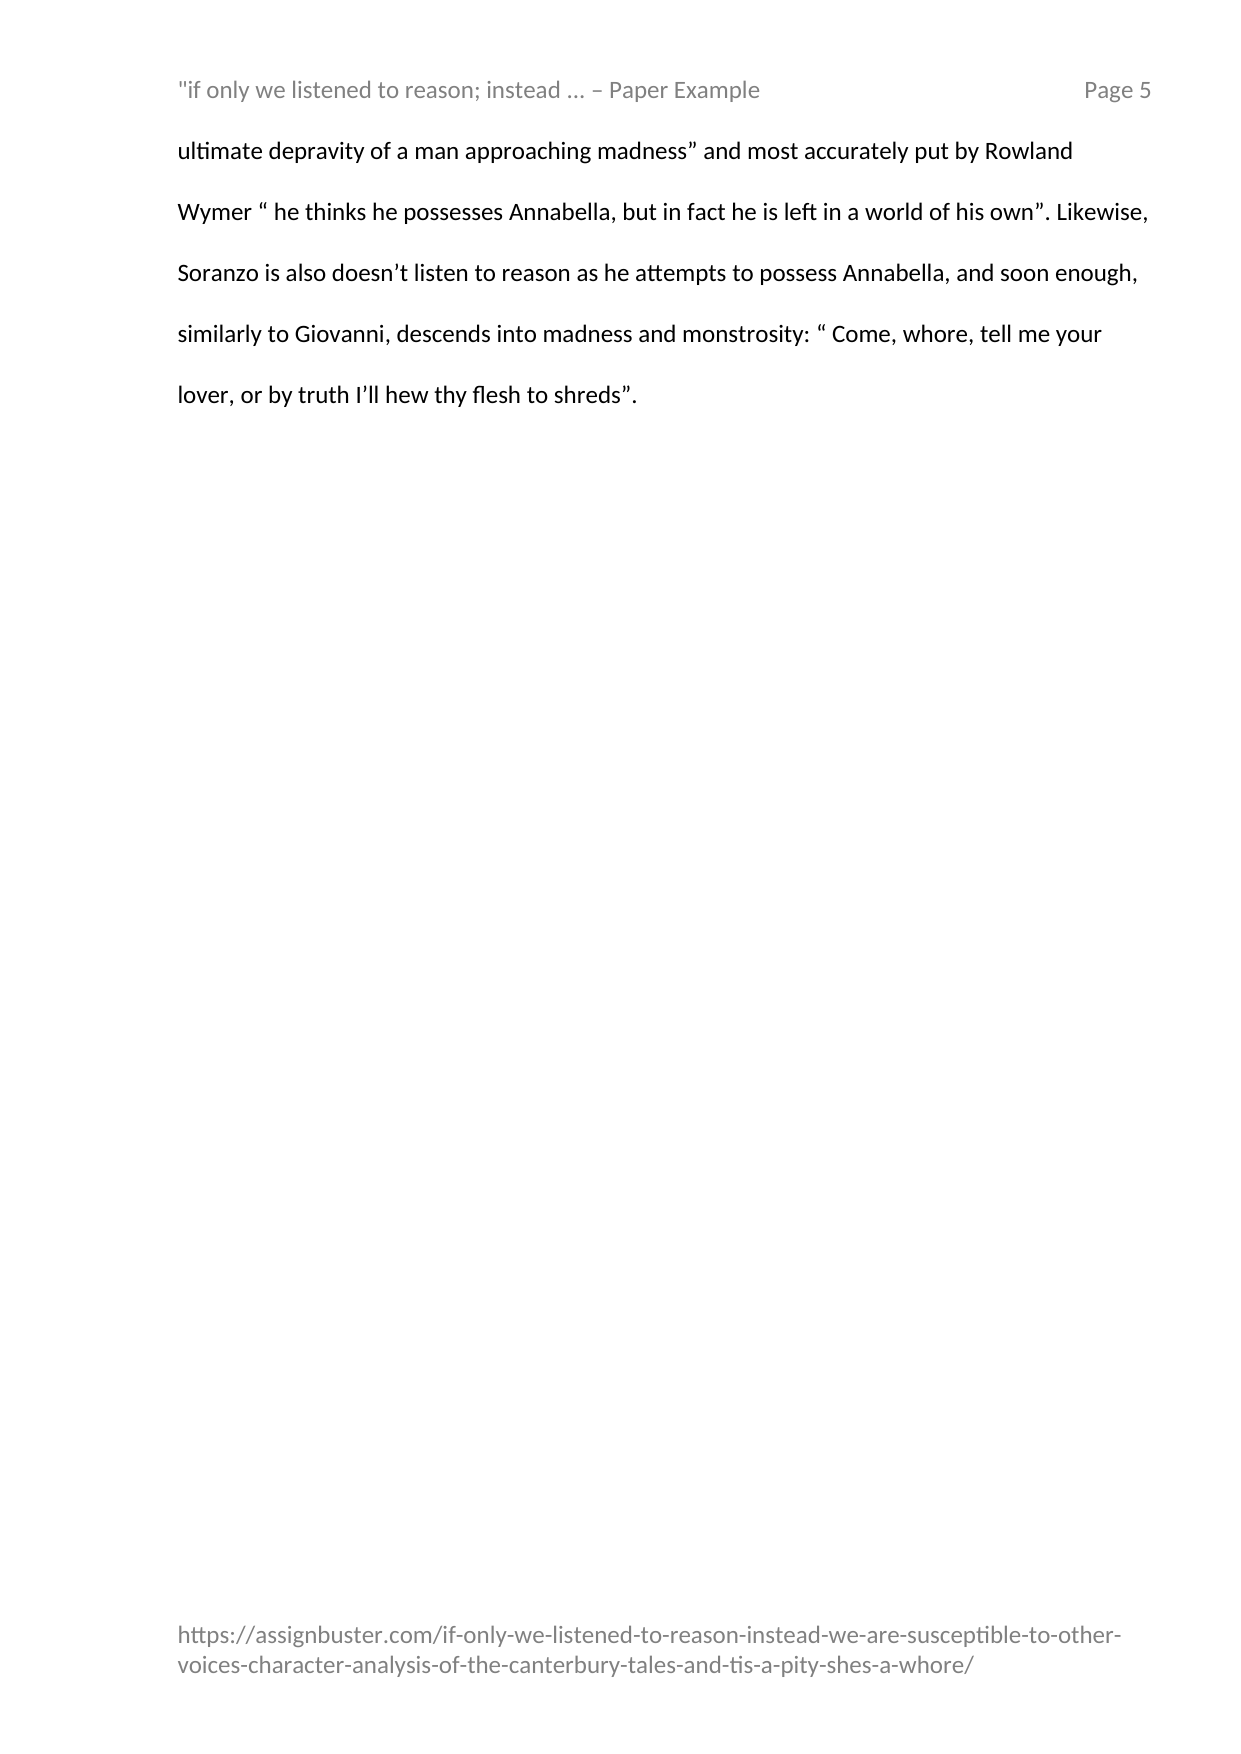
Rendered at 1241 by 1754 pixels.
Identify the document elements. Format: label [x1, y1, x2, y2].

text [177, 135, 1152, 409]
